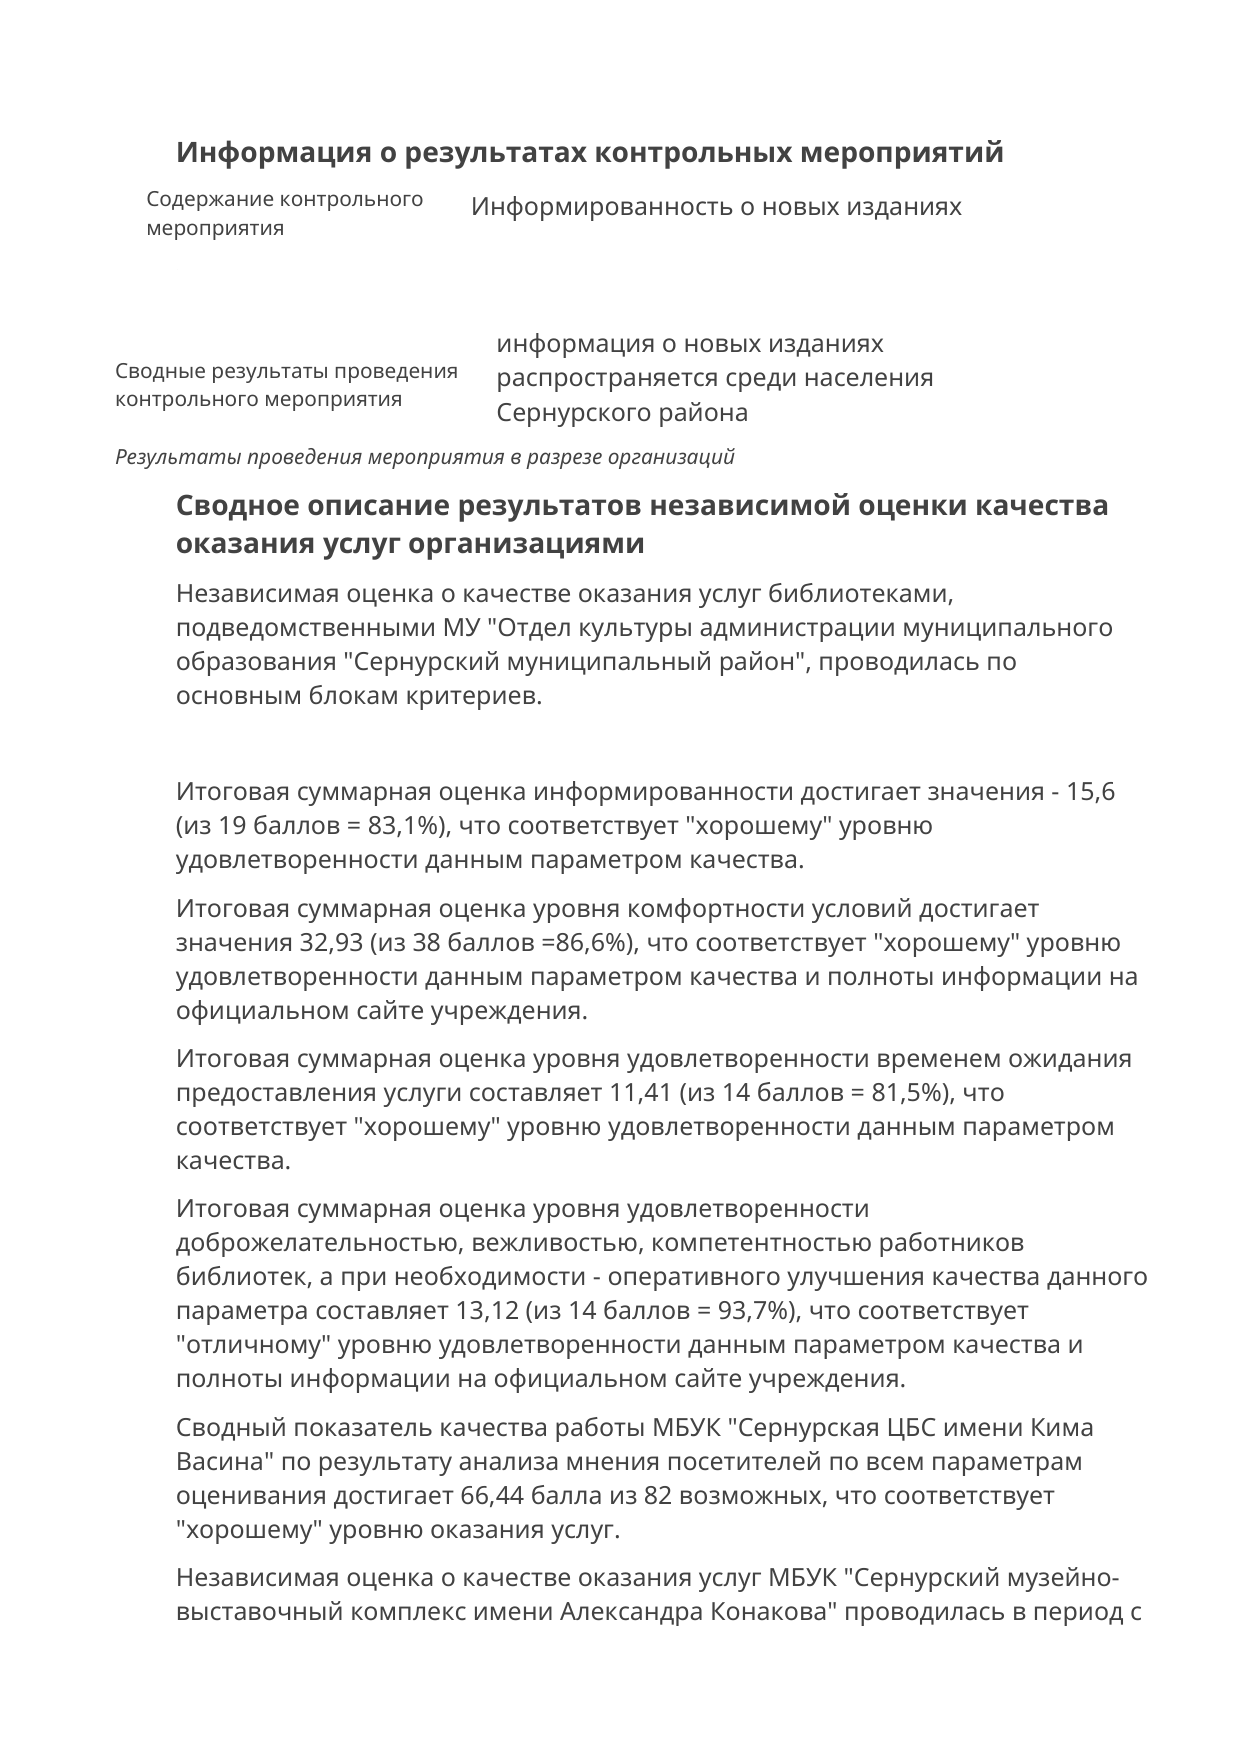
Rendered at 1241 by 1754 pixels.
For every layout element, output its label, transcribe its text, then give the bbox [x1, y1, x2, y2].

table_header Информированность о новых изданиях [471, 185, 1120, 241]
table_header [176, 576, 1150, 1628]
table_cell Результаты проведения мероприятия в разрезе организаций [115, 442, 1089, 471]
table_header Сводное описание результатов независимой оценки качества оказания услуг организациями [176, 471, 1150, 576]
table_header информация о новых изданиях распространяется среди населения Сернурского района [496, 326, 1089, 442]
table_header Сводные результаты проведения контрольного мероприятия [115, 326, 496, 442]
table_header Содержание контрольного мероприятия [146, 185, 471, 241]
table_header Информация о результатах контрольных мероприятий [176, 118, 1150, 184]
